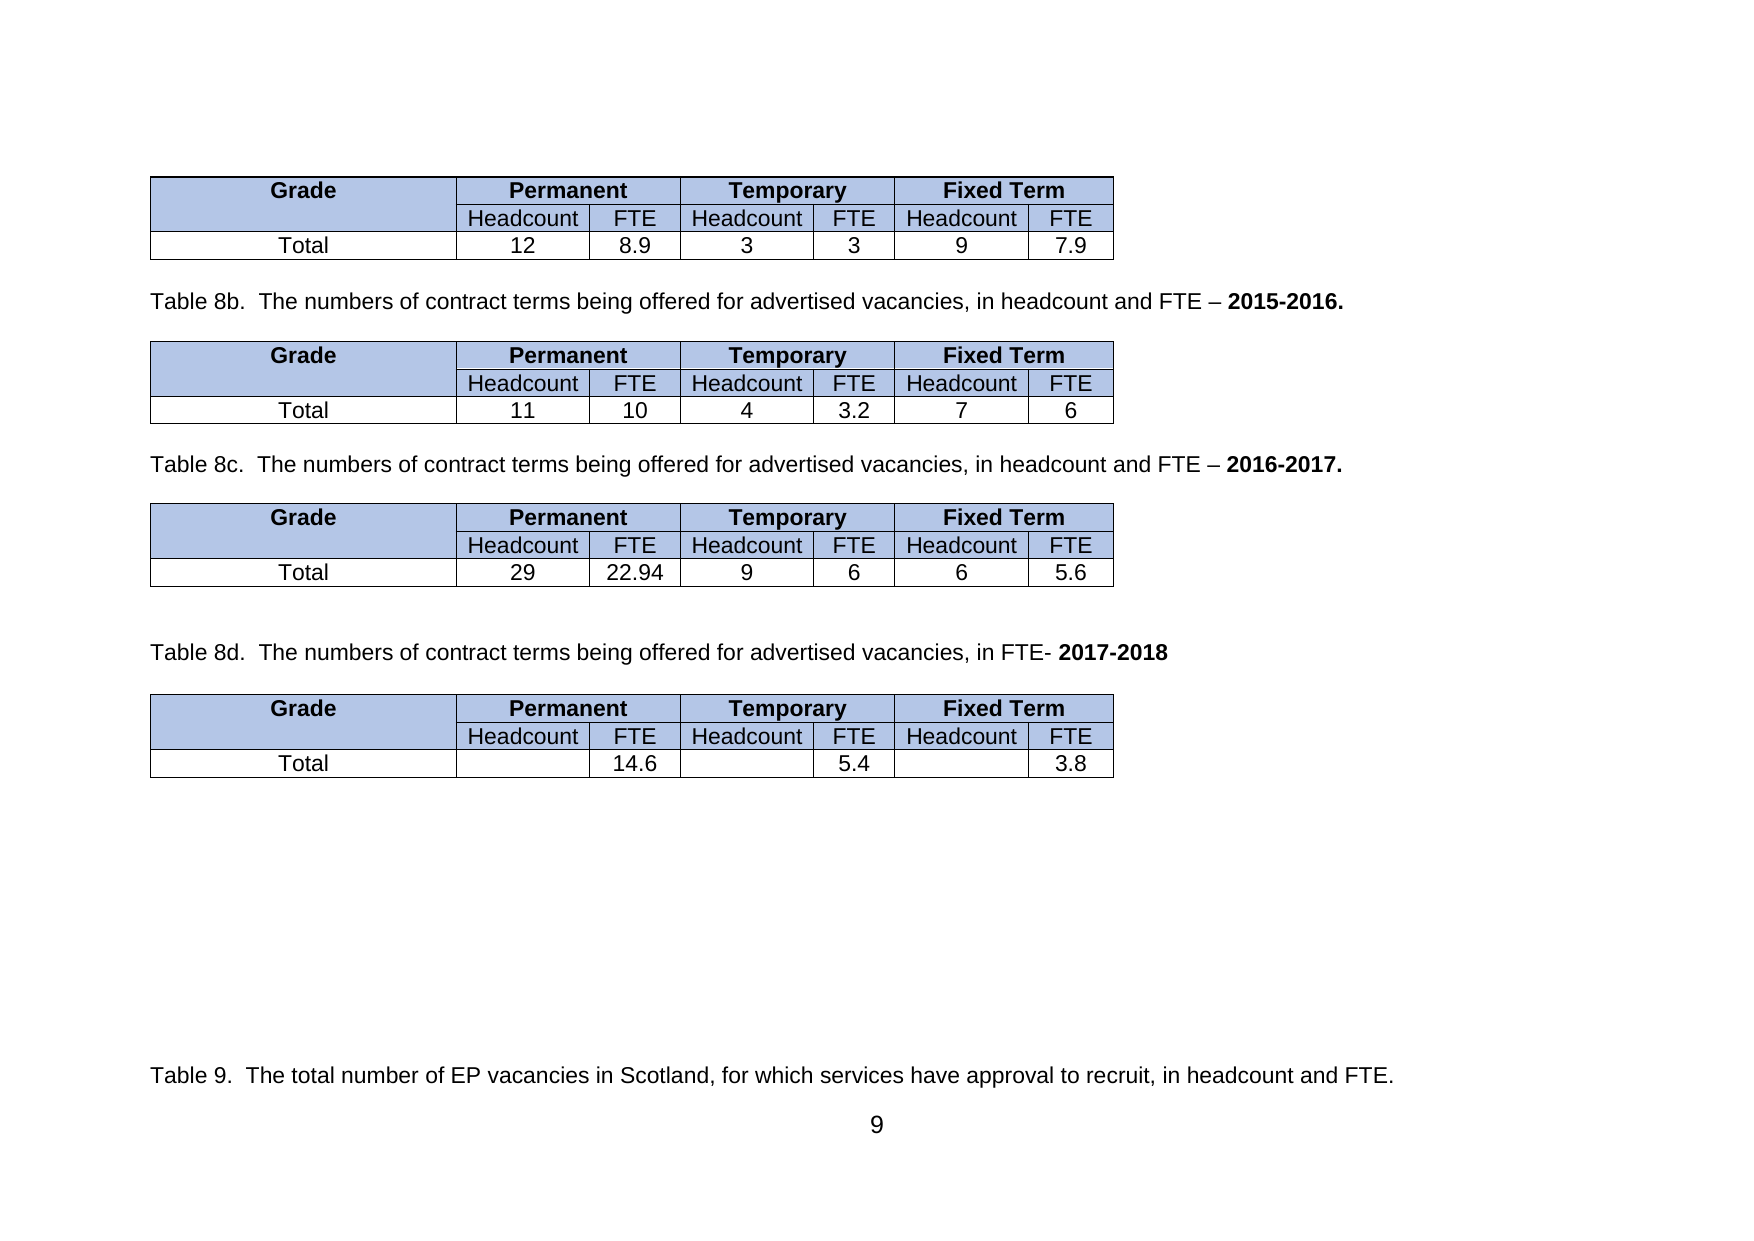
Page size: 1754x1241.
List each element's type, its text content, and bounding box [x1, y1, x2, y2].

table_cell [457, 750, 589, 777]
table_cell Total [151, 559, 456, 586]
table_header Fixed Term [895, 178, 1113, 204]
table_cell FTE [814, 370, 894, 396]
table_cell 4 [681, 397, 813, 423]
table_cell FTE [1029, 723, 1113, 749]
table_header Temporary [681, 695, 894, 722]
text Table 8c. The numbers of contract terms being offered for advertised vacancies, in headcount and FTE – 2016-2017. [150, 451, 1604, 477]
table_cell 29 [457, 559, 589, 586]
table_cell 6 [1029, 397, 1113, 423]
table_header Temporary [681, 178, 894, 204]
table_header Grade [151, 342, 456, 396]
table_header Fixed Term [895, 695, 1113, 722]
table_header Permanent [457, 695, 680, 722]
table_cell 11 [457, 397, 589, 423]
table_cell Headcount [895, 205, 1028, 231]
table_cell Total [151, 397, 456, 423]
text Table 9. The total number of EP vacancies in Scotland, for which services have approval to recruit, in headcount and FTE. [150, 1062, 1604, 1089]
table_cell Headcount [457, 723, 589, 749]
text Table 8d. The numbers of contract terms being offered for advertised vacancies, in FTE- 2017-2018 [150, 639, 1604, 666]
table_header Temporary [681, 504, 894, 531]
table_header Grade [151, 504, 456, 558]
table_cell FTE [1029, 205, 1113, 231]
table_cell Headcount [457, 205, 589, 231]
table_header Fixed Term [895, 504, 1113, 531]
table_cell FTE [814, 205, 894, 231]
table_cell Total [151, 750, 456, 777]
table_cell Headcount [457, 370, 589, 396]
table_cell 6 [895, 559, 1028, 586]
table_cell Headcount [681, 205, 813, 231]
table_header Temporary [681, 342, 894, 368]
text Table 8b. The numbers of contract terms being offered for advertised vacancies, in headcount and FTE – 2015-2016. [150, 288, 1604, 315]
table_cell Total [151, 232, 456, 258]
table_header Permanent [457, 342, 680, 368]
table_cell Headcount [895, 370, 1028, 396]
table_cell 3.8 [1029, 750, 1113, 777]
table_cell 3 [814, 232, 894, 258]
table_header Grade [151, 178, 456, 231]
table_cell 22.94 [590, 559, 680, 586]
table_cell 3 [681, 232, 813, 258]
table_header Permanent [457, 504, 680, 531]
table_cell Headcount [681, 370, 813, 396]
table_cell FTE [590, 723, 680, 749]
table_cell FTE [590, 370, 680, 396]
table_cell FTE [1029, 532, 1113, 558]
table_cell FTE [814, 532, 894, 558]
table_cell Headcount [895, 723, 1028, 749]
table_cell 8.9 [590, 232, 680, 258]
table_cell 7 [895, 397, 1028, 423]
table_cell 7.9 [1029, 232, 1113, 258]
table_cell FTE [590, 205, 680, 231]
table_cell Headcount [895, 532, 1028, 558]
table_cell 3.2 [814, 397, 894, 423]
table_cell 5.6 [1029, 559, 1113, 586]
table_header Fixed Term [895, 342, 1113, 368]
table_cell FTE [814, 723, 894, 749]
table_cell 9 [895, 232, 1028, 258]
table_cell 14.6 [590, 750, 680, 777]
table_cell 12 [457, 232, 589, 258]
table_cell FTE [590, 532, 680, 558]
table_cell Headcount [681, 723, 813, 749]
table_cell 9 [681, 559, 813, 586]
table_cell 6 [814, 559, 894, 586]
table_header Grade [151, 695, 456, 749]
table_cell [681, 750, 813, 777]
table_cell Headcount [681, 532, 813, 558]
table_cell 10 [590, 397, 680, 423]
table_cell 5.4 [814, 750, 894, 777]
table_cell FTE [1029, 370, 1113, 396]
table_header Permanent [457, 178, 680, 204]
table_cell Headcount [457, 532, 589, 558]
table_cell [895, 750, 1028, 777]
